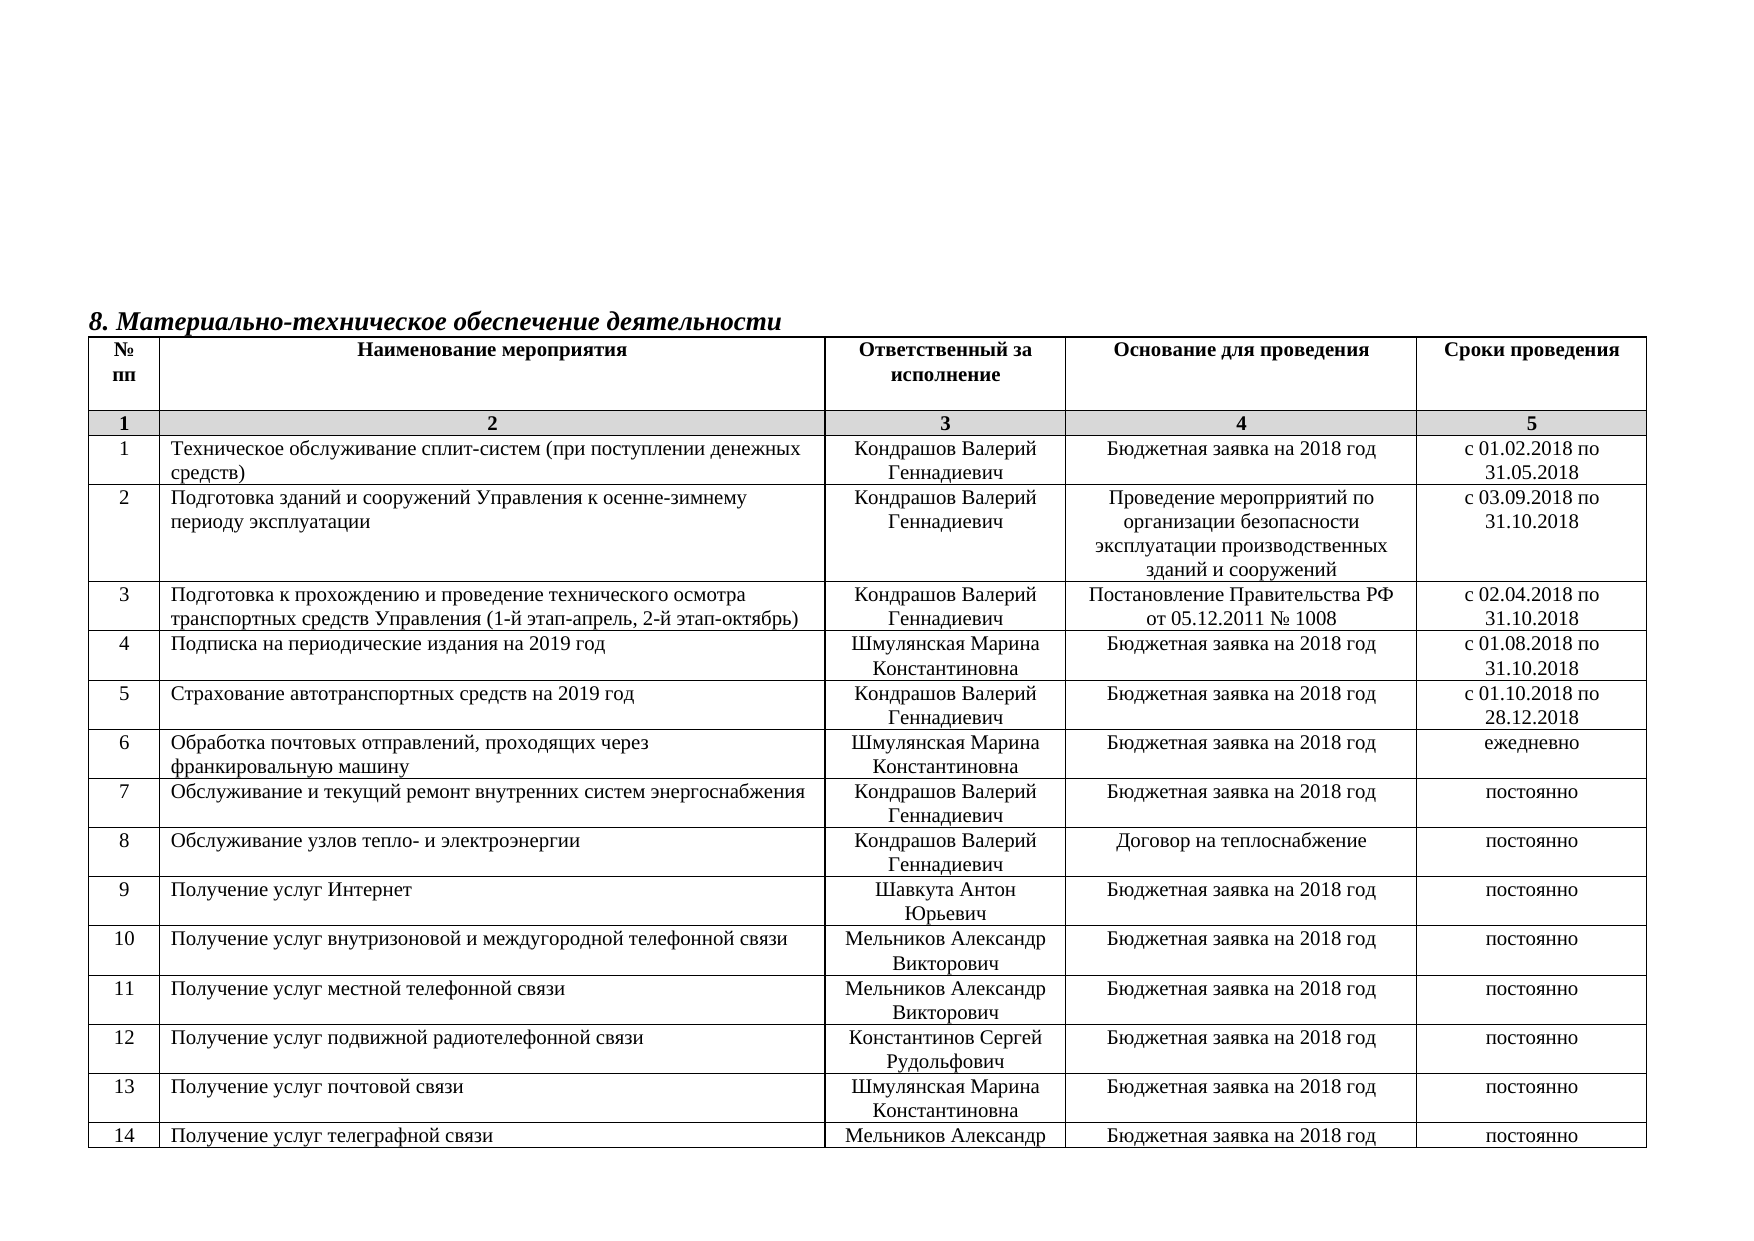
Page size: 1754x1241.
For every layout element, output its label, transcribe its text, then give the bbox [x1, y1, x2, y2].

table_cell Бюджетная заявка на 2018 год [1066, 1074, 1416, 1122]
table_header Сроки проведения [1417, 338, 1646, 409]
table_cell 6 [89, 730, 159, 778]
table_cell с 03.09.2018 по 31.10.2018 [1417, 485, 1646, 581]
table_cell Кондрашов Валерий Геннадиевич [826, 681, 1065, 729]
table_cell Константинов Сергей Рудольфович [826, 1025, 1065, 1073]
table_cell Кондрашов Валерий Геннадиевич [826, 485, 1065, 581]
table_cell Кондрашов Валерий Геннадиевич [826, 582, 1065, 630]
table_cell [826, 1123, 1065, 1147]
table_cell Страхование автотранспортных средств на 2019 год [160, 681, 824, 729]
table_cell Мельников Александр Викторович [826, 926, 1065, 974]
table_cell Бюджетная заявка на 2018 год [1066, 976, 1416, 1024]
table_cell Получение услуг почтовой связи [160, 1074, 824, 1122]
table_cell Бюджетная заявка на 2018 год [1066, 1025, 1416, 1073]
table_cell Кондрашов Валерий Геннадиевич [826, 828, 1065, 876]
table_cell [160, 1123, 824, 1147]
table_cell Бюджетная заявка на 2018 год [1066, 681, 1416, 729]
table_cell Получение услуг подвижной радиотелефонной связи [160, 1025, 824, 1073]
table_cell Кондрашов Валерий Геннадиевич [826, 436, 1065, 484]
table_cell 12 [89, 1025, 159, 1073]
table_cell 7 [89, 779, 159, 827]
table_cell Кондрашов Валерий Геннадиевич [826, 779, 1065, 827]
table_cell постоянно [1417, 1074, 1646, 1122]
table_cell постоянно [1417, 926, 1646, 974]
table_cell 14 [89, 1123, 159, 1147]
table_cell 4 [1066, 411, 1416, 435]
table_cell 1 [89, 411, 159, 435]
table_cell 1 [89, 436, 159, 484]
table_cell Обработка почтовых отправлений, проходящих через франкировальную машину [160, 730, 824, 778]
table_cell Бюджетная заявка на 2018 год [1066, 926, 1416, 974]
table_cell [1066, 1123, 1416, 1147]
table_cell Подписка на периодические издания на 2019 год [160, 631, 824, 679]
table_cell 2 [160, 411, 824, 435]
table_cell постоянно [1417, 976, 1646, 1024]
table_cell 9 [89, 877, 159, 925]
table_header № пп [89, 338, 159, 409]
table_cell Шмулянская Марина Константиновна [826, 730, 1065, 778]
table_header Наименование мероприятия [160, 338, 824, 409]
table_cell 4 [89, 631, 159, 679]
table_cell Шмулянская Марина Константиновна [826, 631, 1065, 679]
table_cell Обслуживание узлов тепло- и электроэнергии [160, 828, 824, 876]
table_cell 3 [89, 582, 159, 630]
table_cell Шмулянская Марина Константиновна [826, 1074, 1065, 1122]
table_cell Мельников Александр Викторович [826, 976, 1065, 1024]
table_cell Подготовка зданий и сооружений Управления к осенне-зимнему периоду эксплуатации [160, 485, 824, 581]
table_header Ответственный за исполнение [826, 338, 1065, 409]
table_cell постоянно [1417, 877, 1646, 925]
table_cell 3 [826, 411, 1065, 435]
table_cell Обслуживание и текущий ремонт внутренних систем энергоснабжения [160, 779, 824, 827]
table_cell 10 [89, 926, 159, 974]
table_cell ежедневно [1417, 730, 1646, 778]
table_cell Шавкута Антон Юрьевич [826, 877, 1065, 925]
table_cell Получение услуг местной телефонной связи [160, 976, 824, 1024]
table_cell 2 [89, 485, 159, 581]
table_cell с 01.02.2018 по 31.05.2018 [1417, 436, 1646, 484]
table_header Основание для проведения [1066, 338, 1416, 409]
table_cell с 02.04.2018 по 31.10.2018 [1417, 582, 1646, 630]
table_cell 5 [89, 681, 159, 729]
table_cell с 01.10.2018 по 28.12.2018 [1417, 681, 1646, 729]
table_cell Бюджетная заявка на 2018 год [1066, 436, 1416, 484]
table_cell Бюджетная заявка на 2018 год [1066, 631, 1416, 679]
table_cell постоянно [1417, 1025, 1646, 1073]
table_cell постоянно [1417, 779, 1646, 827]
text 8. Материально-техническое обеспечение деятельности [14, 305, 1695, 336]
table_cell Получение услуг Интернет [160, 877, 824, 925]
table_cell Договор на теплоснабжение [1066, 828, 1416, 876]
table_cell Бюджетная заявка на 2018 год [1066, 730, 1416, 778]
table_cell 13 [89, 1074, 159, 1122]
table_cell постоянно [1417, 1123, 1646, 1147]
table_cell Получение услуг внутризоновой и междугородной телефонной связи [160, 926, 824, 974]
table_cell Бюджетная заявка на 2018 год [1066, 877, 1416, 925]
table_cell Проведение меропрриятий по организации безопасности эксплуатации производственных зданий и сооружений [1066, 485, 1416, 581]
table_cell 11 [89, 976, 159, 1024]
table_cell Подготовка к прохождению и проведение технического осмотра транспортных средств Управления (1-й этап-апрель, 2-й этап-октябрь) [160, 582, 824, 630]
table_cell Бюджетная заявка на 2018 год [1066, 779, 1416, 827]
table_cell Техническое обслуживание сплит-систем (при поступлении денежных средств) [160, 436, 824, 484]
table_cell 5 [1417, 411, 1646, 435]
table_cell 8 [89, 828, 159, 876]
table_cell Постановление Правительства РФ от 05.12.2011 № 1008 [1066, 582, 1416, 630]
table_cell с 01.08.2018 по 31.10.2018 [1417, 631, 1646, 679]
table_cell постоянно [1417, 828, 1646, 876]
